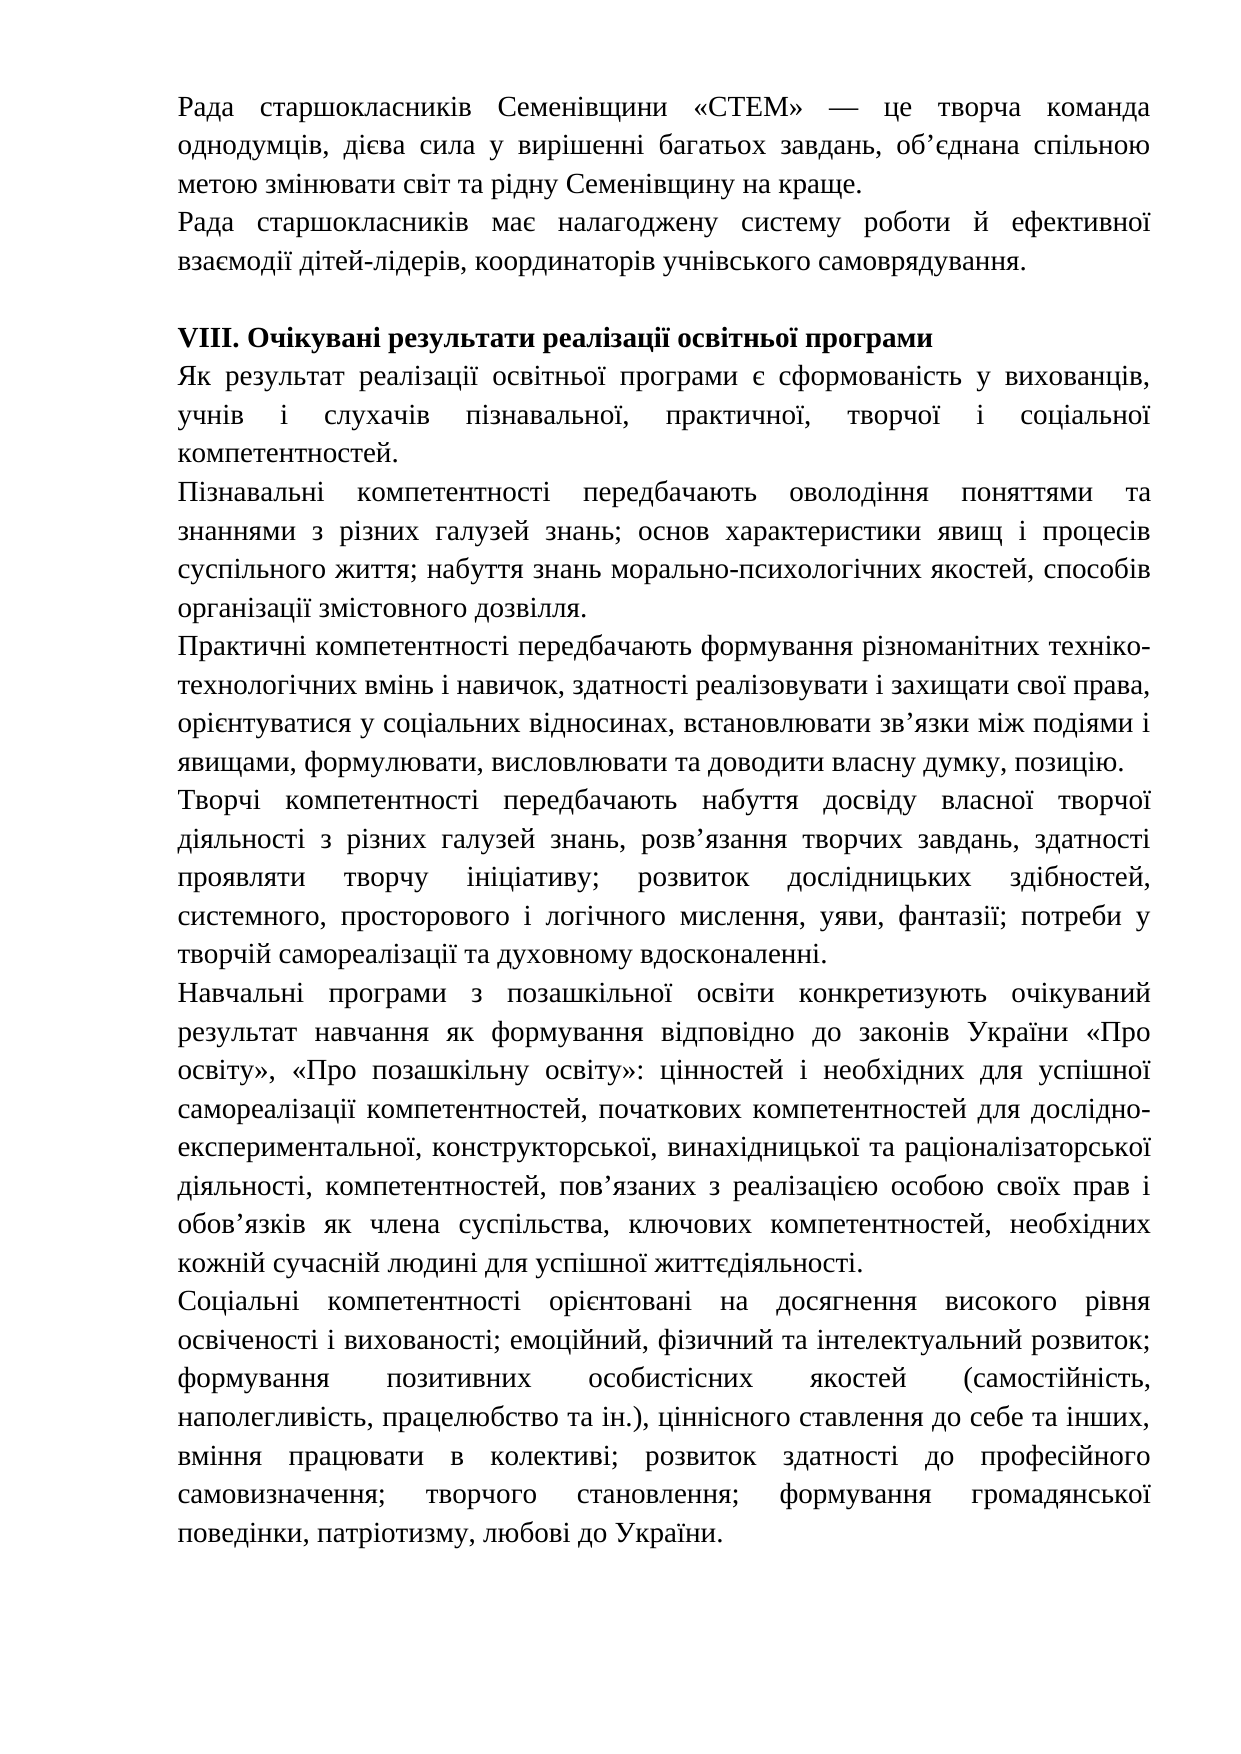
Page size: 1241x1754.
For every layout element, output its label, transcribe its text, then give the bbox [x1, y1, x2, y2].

text Навчальні програми з позашкільної освіти конкретизують очікуваний результат навчання як формування відповідно до законів України «Про освіту», «Про позашкільну освіту»: цінностей і необхідних для успішної самореалізації компетентностей, початкових компетентностей для дослідно-експериментальної, конструкторської, винахідницької та раціоналізаторської діяльності, компетентностей, пов’язаних з реалізацією особою своїх прав і обов’язків як члена суспільства, ключових компетентностей, необхідних кожній сучасній людині для успішної життєдіяльності. [177, 975, 1152, 1278]
text Як результат реалізації освітньої програми є сформованість у вихованців, учнів і слухачів пізнавальної, практичної, творчої і соціальної компетентностей. [177, 358, 1152, 469]
text Пізнавальні компетентності передбачають оволодіння поняттями та знаннями з різних галузей знань; основ характеристики явищ і процесів суспільного життя; набуття знань морально-психологічних якостей, способів організації змістовного дозвілля. [177, 474, 1152, 623]
text Практичні компетентності передбачають формування різноманітних техніко-технологічних вмінь і навичок, здатності реалізовувати і захищати свої права, орієнтуватися у соціальних відносинах, встановлювати зв’язки між подіями і явищами, формулювати, висловлювати та доводити власну думку, позицію. [177, 628, 1152, 777]
text VIII. Очікувані результати реалізації освітньої програми [177, 320, 1152, 353]
text Рада старшокласників Семенівщини «СТЕМ» — це творча команда однодумців, дієва сила у вирішенні багатьох завдань, об’єднана спільною метою змінювати світ та рідну Семенівщину на краще. [177, 89, 1152, 199]
text Рада старшокласників має налагоджену систему роботи й ефективної взаємодії дітей-лідерів, координаторів учнівського самоврядування. [177, 204, 1152, 276]
text Соціальні компетентності орієнтовані на досягнення високого рівня освіченості і вихованості; емоційний, фізичний та інтелектуальний розвиток; формування позитивних особистісних якостей (самостійність, наполегливість, працелюбство та ін.), ціннісного ставлення до себе та інших, вміння працювати в колективі; розвиток здатності до професійного самовизначення; творчого становлення; формування громадянської поведінки, патріотизму, любові до України. [177, 1283, 1152, 1548]
text Творчі компетентності передбачають набуття досвіду власної творчої діяльності з різних галузей знань, розв’язання творчих завдань, здатності проявляти творчу ініціативу; розвиток дослідницьких здібностей, системного, просторового і логічного мислення, уяви, фантазії; потреби у творчій самореалізації та духовному вдосконаленні. [177, 782, 1152, 970]
